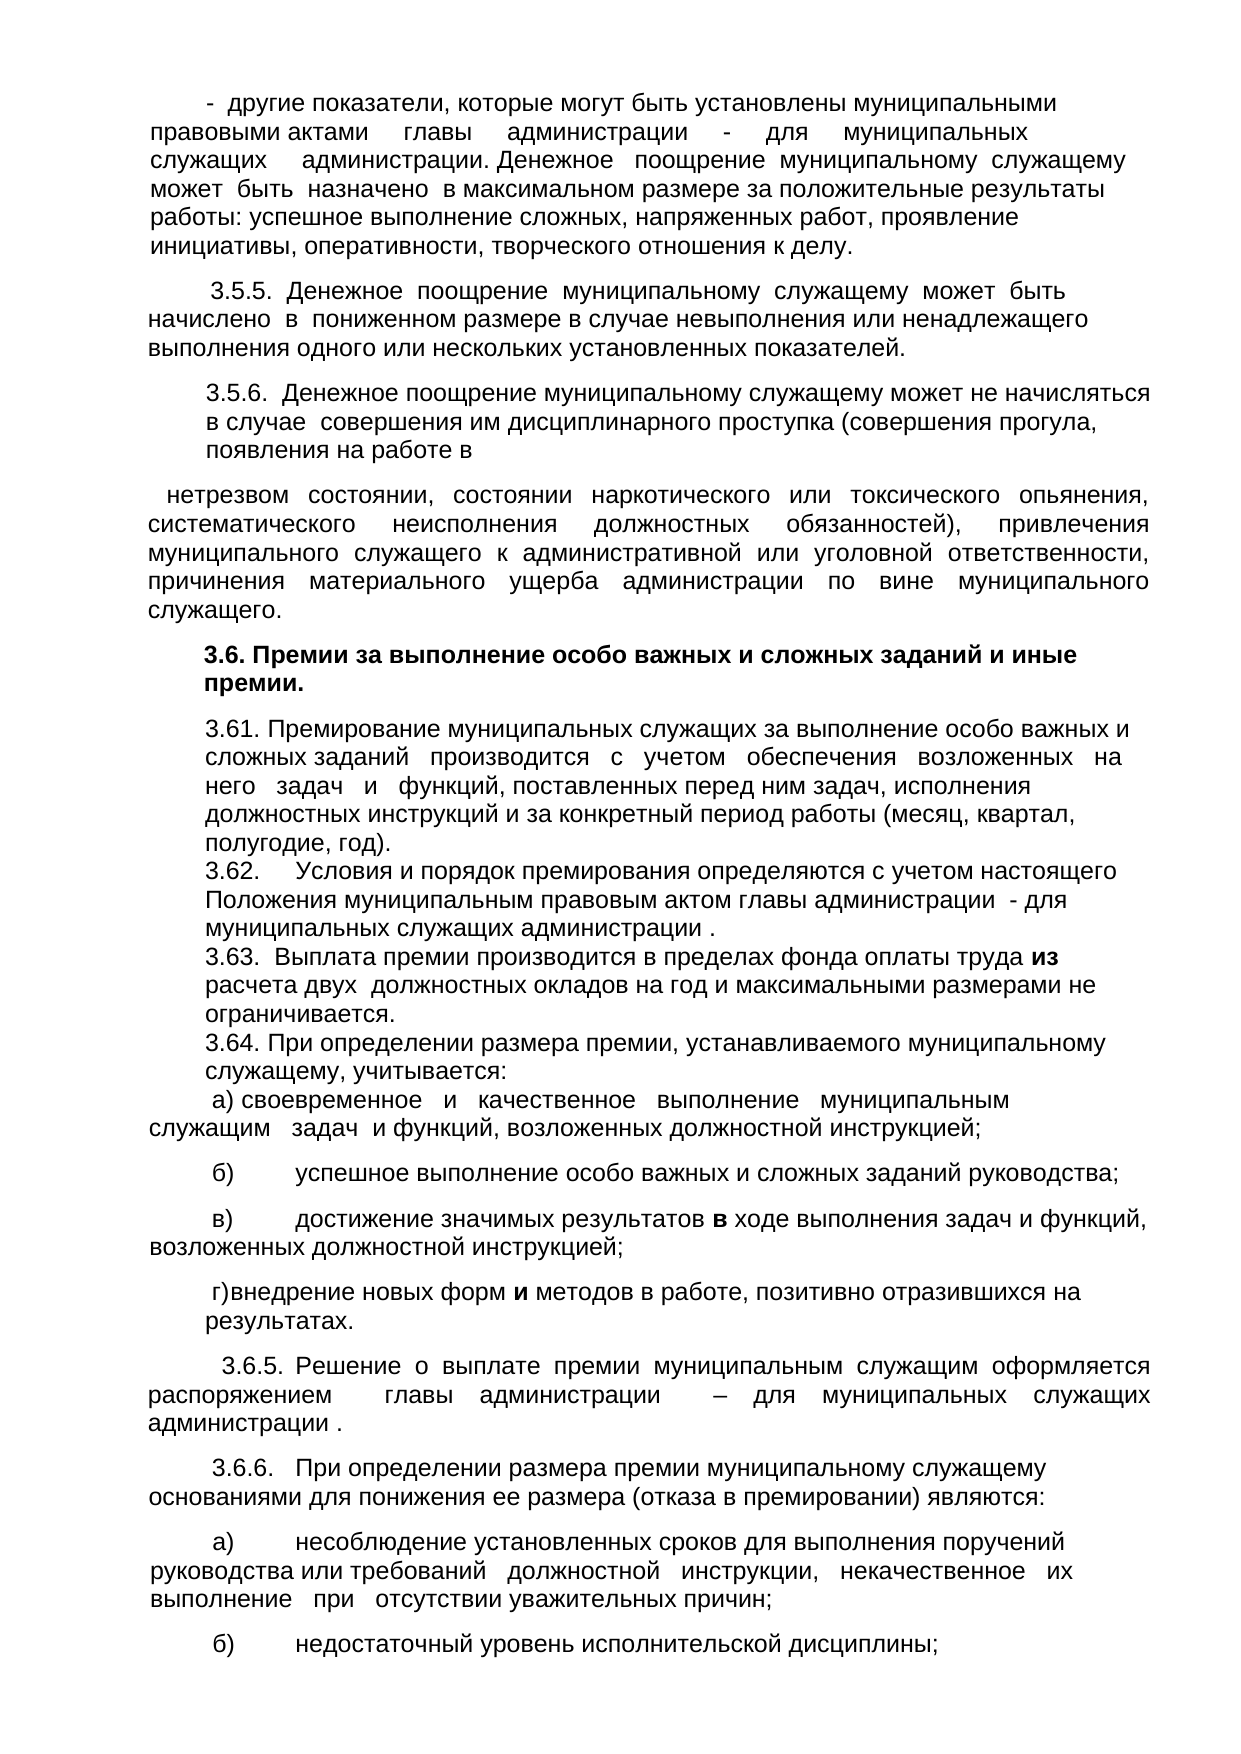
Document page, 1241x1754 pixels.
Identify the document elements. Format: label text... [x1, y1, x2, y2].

text нетрезвом состоянии, состоянии наркотического или токсического опьянения, систематического неисполнения должностных обязанностей), привлечения муниципального служащего к административной или уголовной ответственности, причинения материального ущерба администрации по вине муниципального служащего. [148, 481, 1151, 624]
text б) недостаточный уровень исполнительской дисциплины; [205, 1630, 1152, 1659]
text в) достижение значимых результатов в ходе выполнения задач и функций, возложенных должностной инструкцией; [149, 1204, 1152, 1261]
text - другие показатели, которые могут быть установлены муниципальными правовыми актами главы администрации - для муниципальных служащих администрации. Денежное поощрение муниципальному служащему может быть назначено в максимальном размере за положительные результаты работы: успешное выполнение сложных, напряженных работ, проявление инициативы, оперативности, творческого отношения к делу. [150, 89, 1152, 260]
text 3.5.5. Денежное поощрение муниципальному служащему может быть начислено в пониженном размере в случае невыполнения или ненадлежащего выполнения одного или нескольких установленных показателей. [148, 277, 1152, 362]
text б) успешное выполнение особо важных и сложных заданий руководства; [205, 1159, 1152, 1188]
text 3.6. Премии за выполнение особо важных и сложных заданий и иные премии. [204, 641, 1152, 698]
text г) внедрение новых форм и методов в работе, позитивно отразившихся на результатах. [205, 1278, 1152, 1335]
text 3.5.6. Денежное поощрение муниципальному служащему может не начисляться в случае совершения им дисциплинарного проступка (совершения прогула, появления на работе в [206, 379, 1152, 464]
text 3.6.6. При определении размера премии муниципальному служащему основаниями для понижения ее размера (отказа в премировании) являются: [148, 1454, 1152, 1511]
text а) своевременное и качественное выполнение муниципальным служащим задач и функций, возложенных должностной инструкцией; [149, 1085, 1152, 1142]
list Премирование муниципальных служащих за выполнение особо важных и сложных заданий производится с учетом обеспечения возложенных на него задач и функций, поставленных перед ним задач, исполнения должностных инструкций и за конкретный период работы (месяц, квартал, полугодие, год). [205, 714, 1152, 857]
list Условия и порядок премирования определяются с учетом настоящего Положения муниципальным правовым актом главы администрации - для муниципальных служащих администрации . [205, 857, 1152, 943]
text 3.6.5. Решение о выплате премии муниципальным служащим оформляется распоряжением главы администрации – для муниципальных служащих администрации . [148, 1352, 1152, 1437]
list При определении размера премии, устанавливаемого муниципальному служащему, учитывается: [205, 1028, 1152, 1085]
list Выплата премии производится в пределах фонда оплаты труда из расчета двух должностных окладов на год и максимальными размерами не ограничивается. [205, 943, 1152, 1028]
text а) несоблюдение установленных сроков для выполнения поручений руководства или требований должностной инструкции, некачественное их выполнение при отсутствии уважительных причин; [150, 1528, 1152, 1613]
